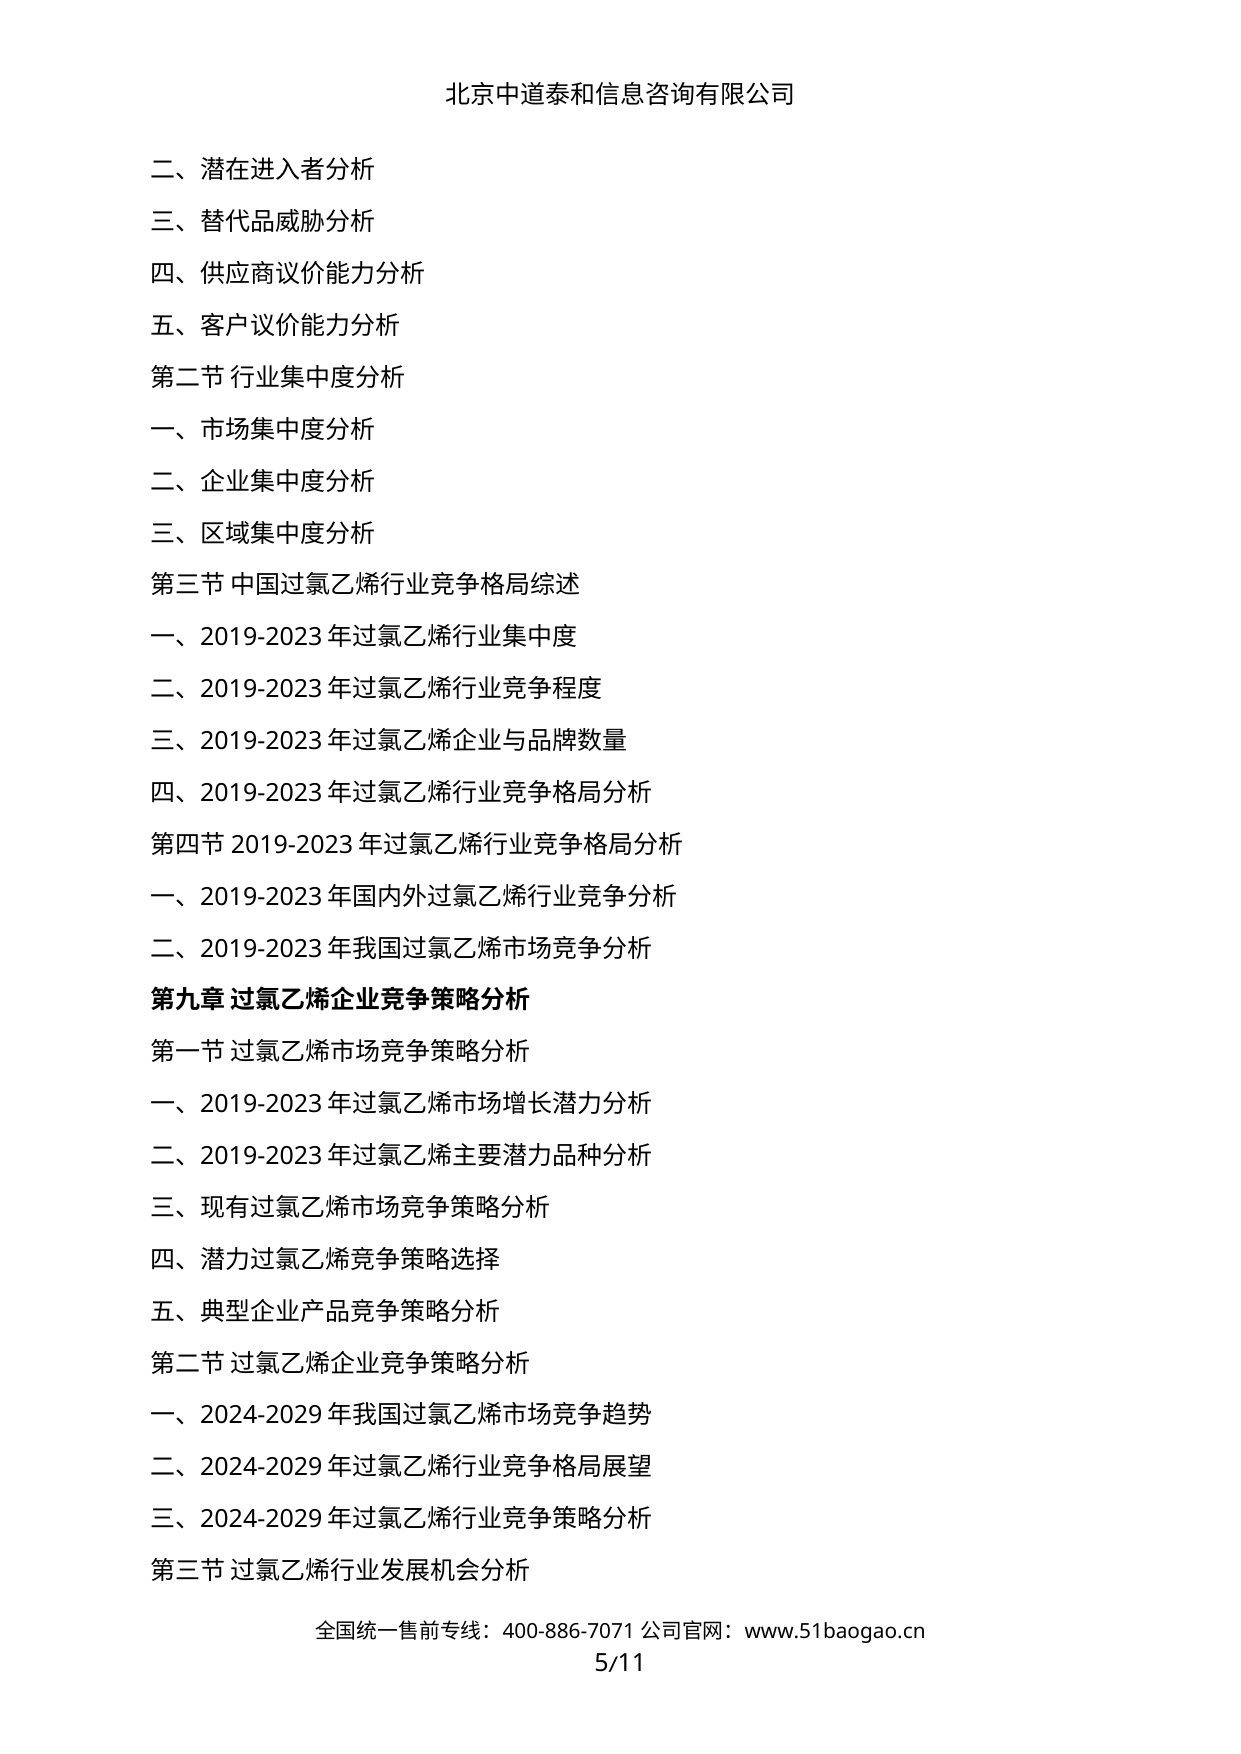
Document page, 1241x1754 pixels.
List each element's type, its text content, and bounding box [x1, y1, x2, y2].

text 一、市场集中度分析 [150, 409, 1090, 446]
text 五、客户议价能力分析 [150, 306, 1090, 342]
text 第九章 过氯乙烯企业竞争策略分析 [150, 980, 1090, 1016]
text 四、供应商议价能力分析 [150, 254, 1090, 290]
text 第三节 中国过氯乙烯行业竞争格局综述 [150, 565, 1090, 601]
text 三、2019-2023年过氯乙烯企业与品牌数量 [150, 721, 1090, 757]
text 第四节 2019-2023年过氯乙烯行业竞争格局分析 [150, 824, 1090, 861]
text 一、2019-2023年过氯乙烯行业集中度 [150, 617, 1090, 653]
text 一、2019-2023年国内外过氯乙烯行业竞争分析 [150, 876, 1090, 912]
text 一、2019-2023年过氯乙烯市场增长潜力分析 [150, 1084, 1090, 1120]
text 三、区域集中度分析 [150, 513, 1090, 549]
text 二、2019-2023年过氯乙烯行业竞争程度 [150, 669, 1090, 705]
text 二、潜在进入者分析 [150, 150, 1090, 186]
text 第二节 行业集中度分析 [150, 357, 1090, 394]
text 四、潜力过氯乙烯竞争策略选择 [150, 1239, 1090, 1276]
text 第一节 过氯乙烯市场竞争策略分析 [150, 1032, 1090, 1068]
text 四、2019-2023年过氯乙烯行业竞争格局分析 [150, 772, 1090, 809]
text 三、现有过氯乙烯市场竞争策略分析 [150, 1187, 1090, 1224]
text 五、典型企业产品竞争策略分析 [150, 1291, 1090, 1327]
text 第二节 过氯乙烯企业竞争策略分析 [150, 1343, 1090, 1379]
text 一、2024-2029年我国过氯乙烯市场竞争趋势 [150, 1395, 1090, 1431]
text 三、替代品威胁分析 [150, 202, 1090, 238]
text 三、2024-2029年过氯乙烯行业竞争策略分析 [150, 1499, 1090, 1535]
text 二、2019-2023年我国过氯乙烯市场竞争分析 [150, 928, 1090, 964]
text 第三节 过氯乙烯行业发展机会分析 [150, 1551, 1090, 1587]
text 二、企业集中度分析 [150, 461, 1090, 497]
text 二、2019-2023年过氯乙烯主要潜力品种分析 [150, 1136, 1090, 1172]
text 二、2024-2029年过氯乙烯行业竞争格局展望 [150, 1447, 1090, 1483]
